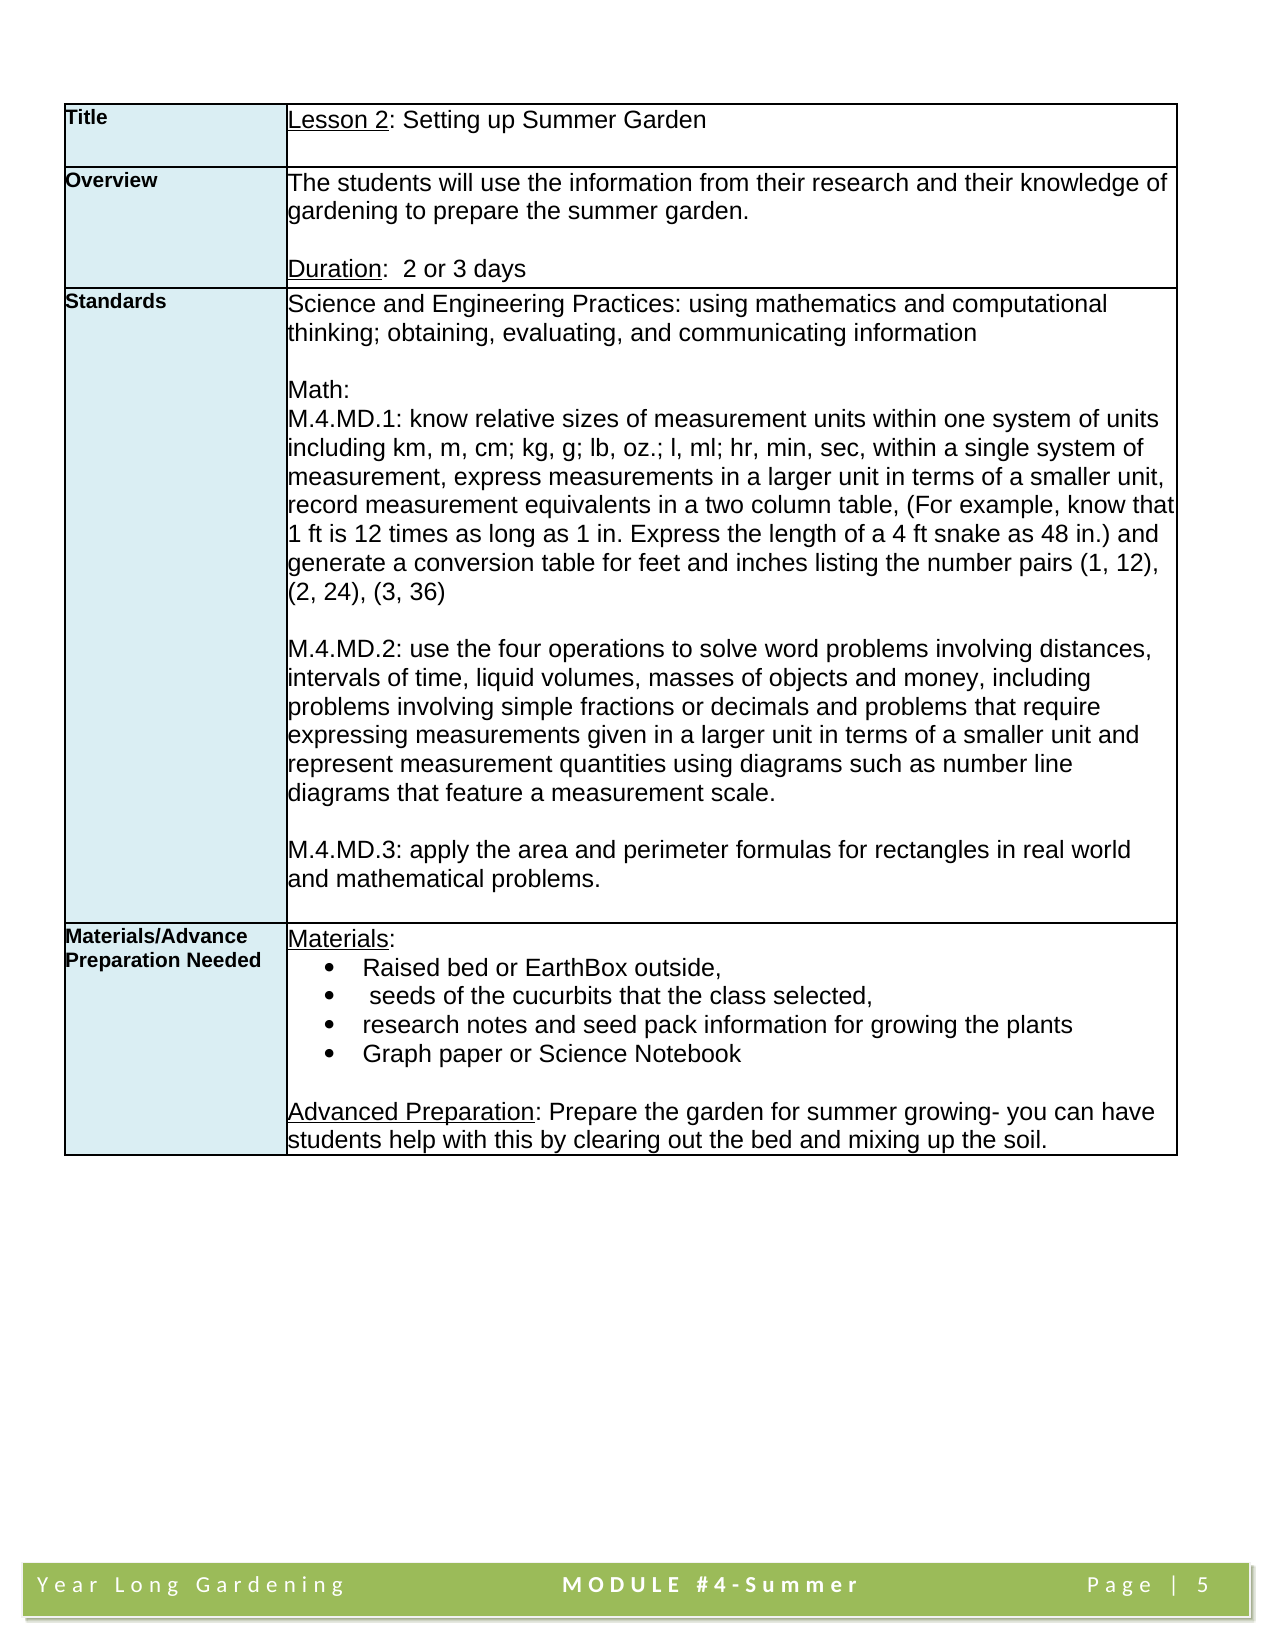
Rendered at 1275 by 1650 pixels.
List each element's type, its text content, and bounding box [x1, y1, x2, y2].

table_cell Materials/Advance Preparation Needed [66, 924, 286, 1154]
table_cell Materials: Raised bed or EarthBox outside, seeds of the cucurbits that the class selected, research notes and seed pack information for growing the plants Graph paper or Science Notebook Advanced Preparation: Prepare the garden for summer growing- you can have students help with this by clearing out the bed and mixing up the soil. [288, 924, 1176, 1154]
table_cell The students will use the information from their research and their knowledge of gardening to prepare the summer garden. Duration: 2 or 3 days [288, 168, 1176, 287]
table_cell Science and Engineering Practices: using mathematics and computational thinking; obtaining, evaluating, and communicating information Math: M.4.MD.1: know relative sizes of measurement units within one system of units including km, m, cm; kg, g; lb, oz.; l, ml; hr, min, sec, within a single system of measurement, express measurements in a larger unit in terms of a smaller unit, record measurement equivalents in a two column table, (For example, know that 1 ft is 12 times as long as 1 in. Express the length of a 4 ft snake as 48 in.) and generate a conversion table for feet and inches listing the number pairs (1, 12), (2, 24), (3, 36) M.4.MD.2: use the four operations to solve word problems involving distances, intervals of time, liquid volumes, masses of objects and money, including problems involving simple fractions or decimals and problems that require expressing measurements given in a larger unit in terms of a smaller unit and represent measurement quantities using diagrams such as number line diagrams that feature a measurement scale. M.4.MD.3: apply the area and perimeter formulas for rectangles in real world and mathematical problems. [288, 289, 1176, 922]
table_header Title [66, 105, 286, 166]
table_cell Overview [66, 168, 286, 287]
table_cell Standards [66, 289, 286, 922]
table_header Lesson 2: Setting up Summer Garden [288, 105, 1176, 166]
